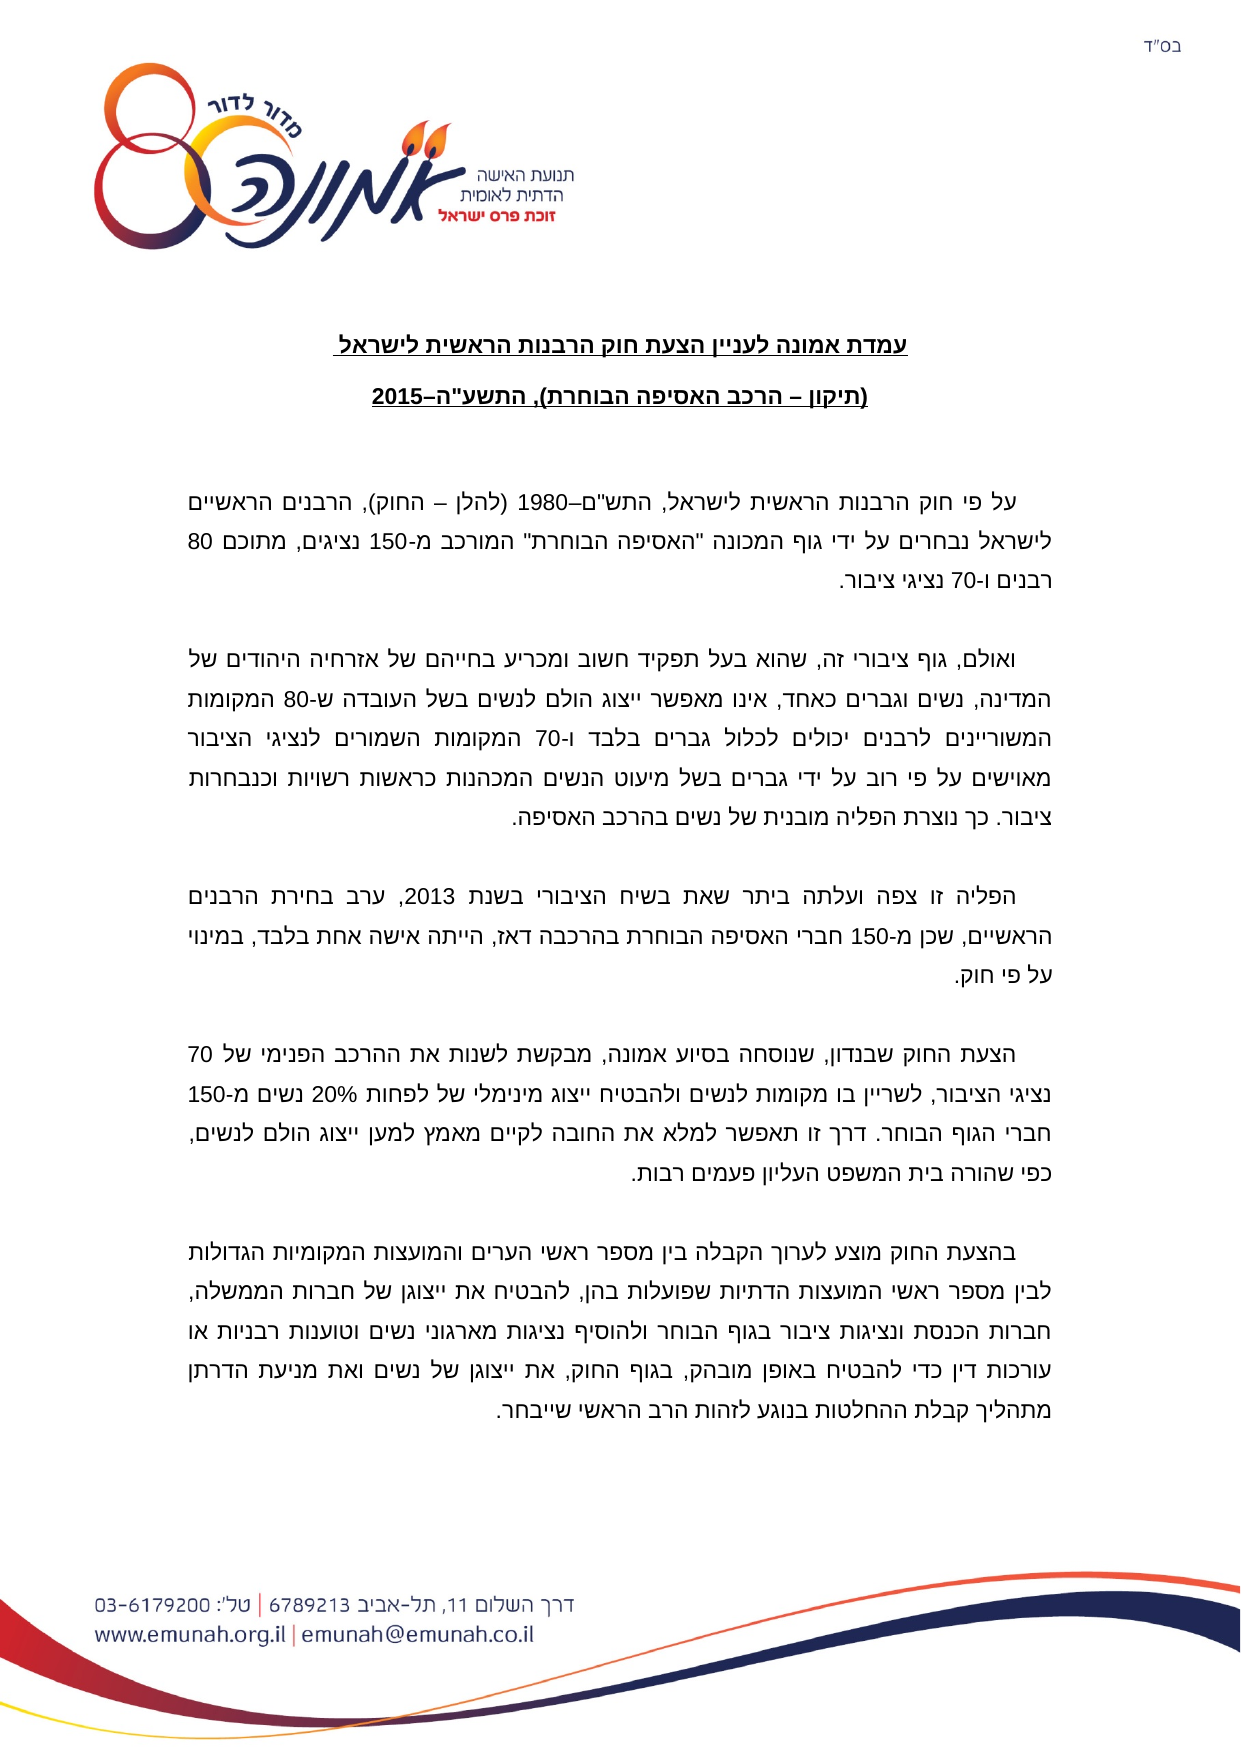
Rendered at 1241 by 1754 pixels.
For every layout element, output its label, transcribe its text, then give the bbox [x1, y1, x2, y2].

text עמדת אמונה לעניין הצעת חוק הרבנות הראשית לישראל [187, 332, 1053, 358]
picture [0, 0, 1241, 1754]
text ואולם, גוף ציבורי זה, שהוא בעל תפקיד חשוב ומכריע בחייהם של אזרחיה היהודים של המדינה, נשים וגברים כאחד, אינו מאפשר ייצוג הולם לנשים בשל העובדה ש-80 המקומות המשוריינים לרבנים יכולים לכלול גברים בלבד ו-70 המקומות השמורים לנציגי הציבור מאוישים על פי רוב על ידי גברים בשל מיעוט הנשים המכהנות כראשות רשויות וכנבחרות ציבור. כך נוצרת הפליה מובנית של נשים בהרכב האסיפה. [187, 646, 1053, 831]
text (תיקון – הרכב האסיפה הבוחרת), התשע"ה–2015 [187, 383, 1053, 409]
text הפליה זו צפה ועלתה ביתר שאת בשיח הציבורי בשנת 2013, ערב בחירת הרבנים הראשיים, שכן מ-150 חברי האסיפה הבוחרת בהרכבה דאז, הייתה אישה אחת בלבד, במינוי על פי חוק. [187, 883, 1053, 989]
text על פי חוק הרבנות הראשית לישראל, התש"ם–1980 (להלן – החוק), הרבנים הראשיים לישראל נבחרים על ידי גוף המכונה "האסיפה הבוחרת" המורכב מ-150 נציגים, מתוכם 80 רבנים ו-70 נציגי ציבור. [187, 488, 1053, 594]
text בהצעת החוק מוצע לערוך הקבלה בין מספר ראשי הערים והמועצות המקומיות הגדולות לבין מספר ראשי המועצות הדתיות שפועלות בהן, להבטיח את ייצוגן של חברות הממשלה, חברות הכנסת ונציגות ציבור בגוף הבוחר ולהוסיף נציגות מארגוני נשים וטוענות רבניות או עורכות דין כדי להבטיח באופן מובהק, בגוף החוק, את ייצוגן של נשים ואת מניעת הדרתן מתהליך קבלת ההחלטות בנוגע לזהות הרב הראשי שייבחר. [187, 1239, 1053, 1423]
text הצעת החוק שבנדון, שנוסחה בסיוע אמונה, מבקשת לשנות את ההרכב הפנימי של 70 נציגי הציבור, לשריין בו מקומות לנשים ולהבטיח ייצוג מינימלי של לפחות 20% נשים מ-150 חברי הגוף הבוחר. דרך זו תאפשר למלא את החובה לקיים מאמץ למען ייצוג הולם לנשים, כפי שהורה בית המשפט העליון פעמים רבות. [187, 1041, 1053, 1186]
